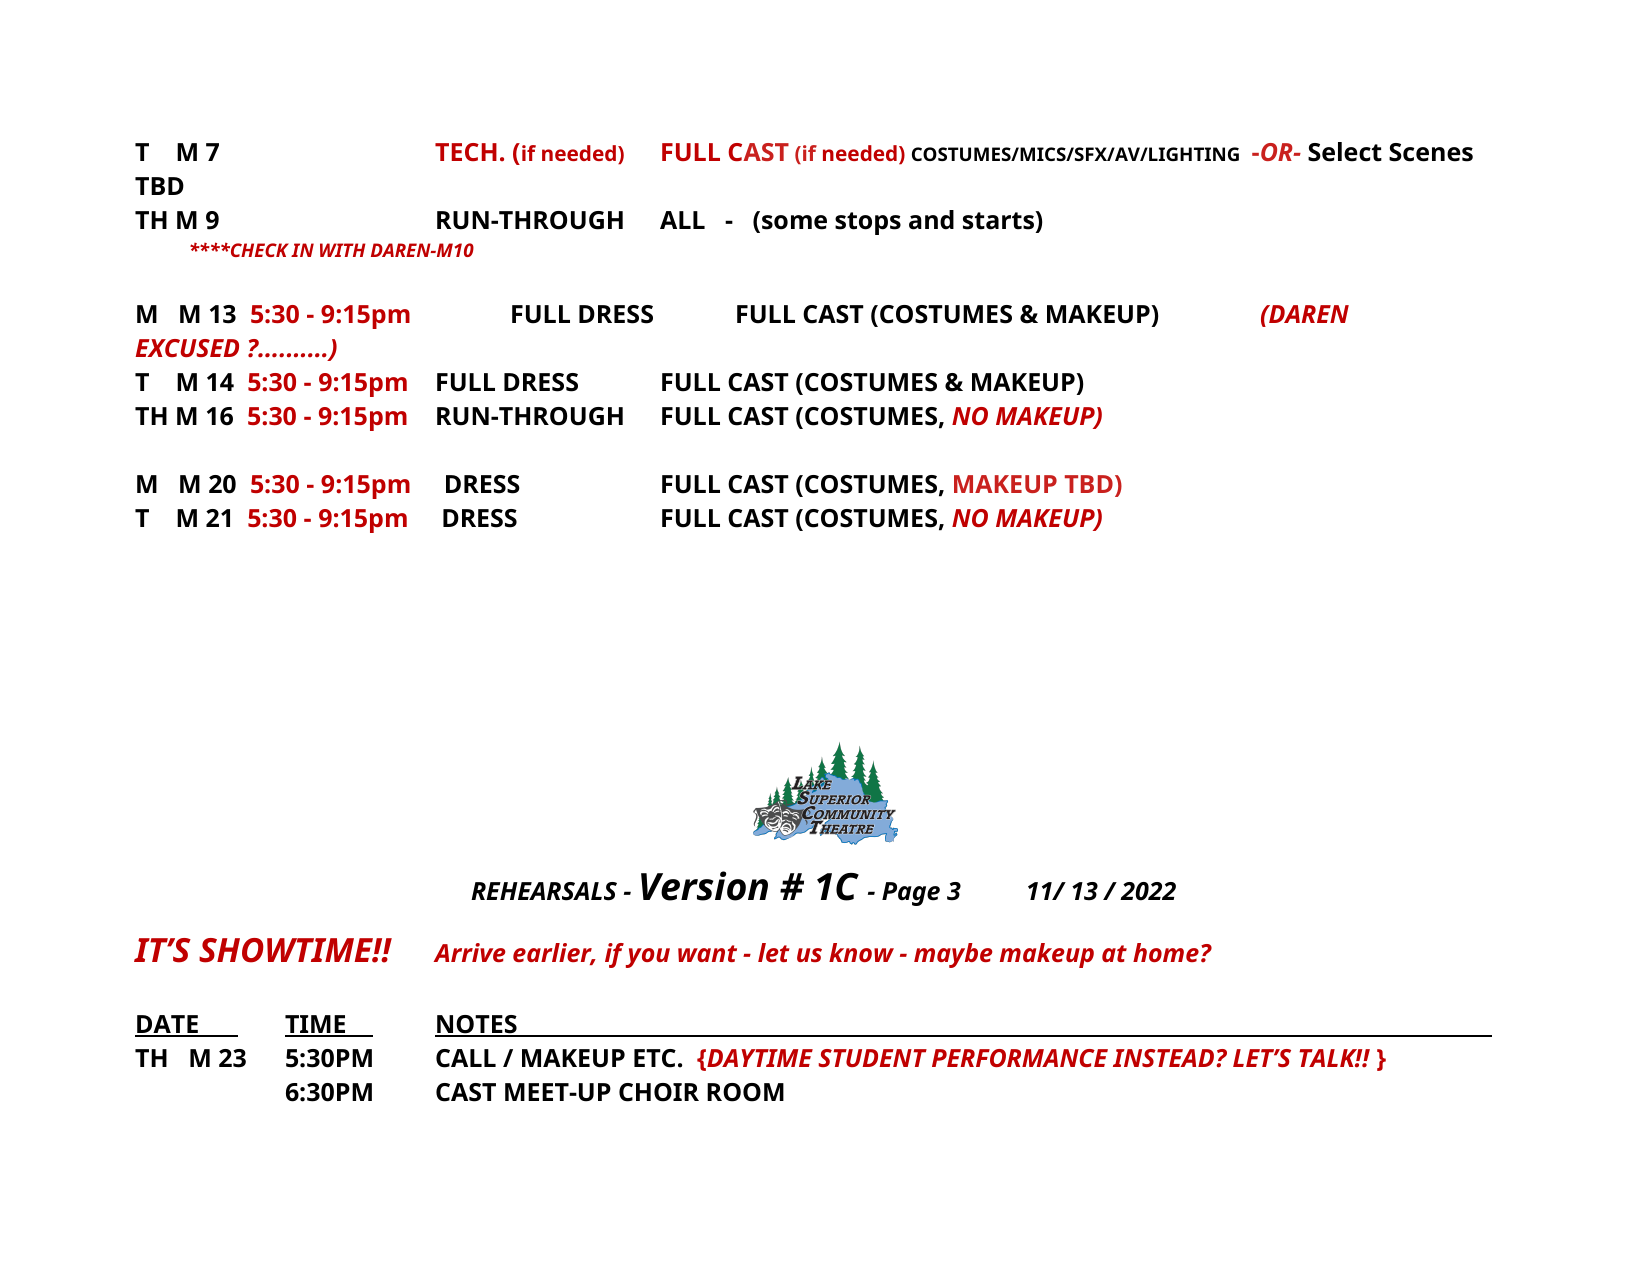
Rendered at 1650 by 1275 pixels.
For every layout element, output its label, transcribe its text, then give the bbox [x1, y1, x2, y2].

text T M 14 5:30 - 9:15pm FULL DRESS FULL CAST (COSTUMES & MAKEUP) [135, 365, 1515, 399]
text ****CHECK IN WITH DAREN-M10 [135, 237, 1515, 263]
text TH M 9 RUN-THROUGH ALL - (some stops and starts) [135, 203, 1515, 237]
text TH M 23 5:30PM CALL / MAKEUP ETC. {DAYTIME STUDENT PERFORMANCE INSTEAD? LET’S TALK!! } [135, 1040, 1515, 1074]
text DATE TIME NOTES [135, 1006, 1515, 1040]
text 6:30PM CAST MEET-UP CHOIR ROOM [135, 1074, 1515, 1108]
text M M 13 5:30 - 9:15pm FULL DRESS FULL CAST (COSTUMES & MAKEUP) (DAREN EXCUSED ?..........) [135, 297, 1515, 365]
text REHEARSALS - Version # 1C - Page 3 11/ 13 / 2022 [135, 860, 1515, 911]
text T M 7 TECH. (if needed) FULL CAST (if needed) COSTUMES/MICS/SFX/AV/LIGHTING -OR- Select Scenes TBD [135, 135, 1515, 203]
text TH M 16 5:30 - 9:15pm RUN-THROUGH FULL CAST (COSTUMES, NO MAKEUP) [135, 399, 1515, 433]
text M M 20 5:30 - 9:15pm DRESS FULL CAST (COSTUMES, MAKEUP TBD) [135, 467, 1515, 501]
text T M 21 5:30 - 9:15pm DRESS FULL CAST (COSTUMES, NO MAKEUP) [135, 501, 1515, 535]
text IT’S SHOWTIME!! Arrive earlier, if you want - let us know - maybe makeup at home? [135, 927, 1515, 972]
